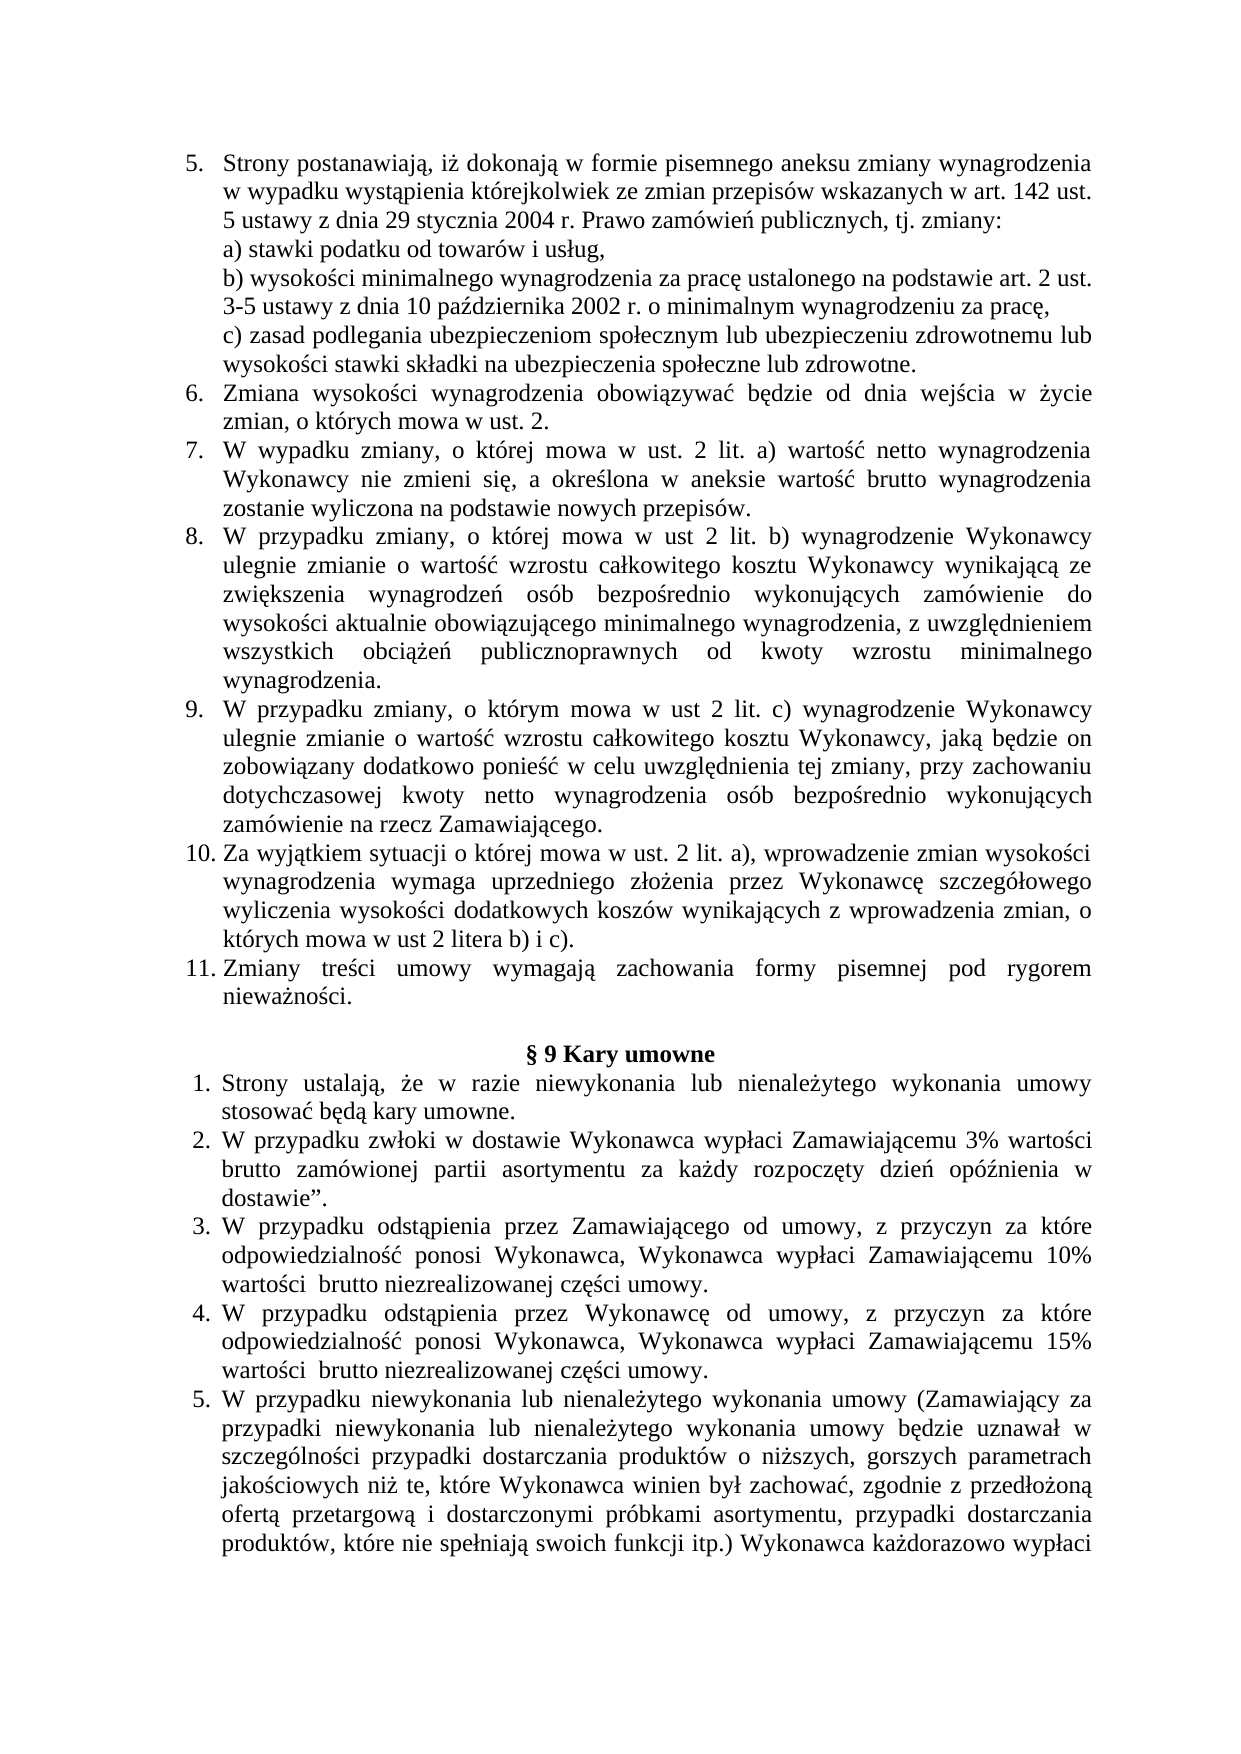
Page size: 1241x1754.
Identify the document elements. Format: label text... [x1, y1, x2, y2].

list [192, 1384, 1093, 1556]
list W przypadku zmiany, o którym mowa w ust 2 lit. c) wynagrodzenie Wykonawcy ulegnie zmianie o wartość wzrostu całkowitego kosztu Wykonawcy, jaką będzie on zobowiązany dodatkowo ponieść w celu uwzględnienia tej zmiany, przy zachowaniu dotychczasowej kwoty netto wynagrodzenia osób bezpośrednio wykonujących zamówienie na rzecz Zamawiającego. [185, 694, 1093, 838]
list W przypadku zmiany, o której mowa w ust 2 lit. b) wynagrodzenie Wykonawcy ulegnie zmianie o wartość wzrostu całkowitego kosztu Wykonawcy wynikającą ze zwiększenia wynagrodzeń osób bezpośrednio wykonujących zamówienie do wysokości aktualnie obowiązującego minimalnego wynagrodzenia, z uwzględnieniem wszystkich obciążeń publicznoprawnych od kwoty wzrostu minimalnego wynagrodzenia. [185, 521, 1093, 694]
text § 9 Kary umowne [148, 1039, 1093, 1068]
list W wypadku zmiany, o której mowa w ust. 2 lit. a) wartość netto wynagrodzenia Wykonawcy nie zmieni się, a określona w aneksie wartość brutto wynagrodzenia zostanie wyliczona na podstawie nowych przepisów. [185, 435, 1093, 521]
list Strony postanawiają, iż dokonają w formie pisemnego aneksu zmiany wynagrodzenia w wypadku wystąpienia którejkolwiek ze zmian przepisów wskazanych w art. 142 ust. 5 ustawy z dnia 29 stycznia 2004 r. Prawo zamówień publicznych, tj. zmiany: [185, 148, 1093, 234]
list Zmiany treści umowy wymagają zachowania formy pisemnej pod rygorem nieważności. [185, 953, 1093, 1010]
list Za wyjątkiem sytuacji o której mowa w ust. 2 lit. a), wprowadzenie zmian wysokości wynagrodzenia wymaga uprzedniego złożenia przez Wykonawcę szczegółowego wyliczenia wysokości dodatkowych koszów wynikających z wprowadzenia zmian, o których mowa w ust 2 litera b) i c). [185, 838, 1093, 953]
list Strony ustalają, że w razie niewykonania lub nienależytego wykonania umowy stosować będą kary umowne. [192, 1068, 1093, 1125]
list W przypadku zwłoki w dostawie Wykonawca wypłaci Zamawiającemu 3% wartości brutto zamówionej partii asortymentu za każdy rozpoczęty dzień opóźnienia w dostawie”. [192, 1125, 1093, 1211]
text c) zasad podlegania ubezpieczeniom społecznym lub ubezpieczeniu zdrowotnemu lub wysokości stawki składki na ubezpieczenia społeczne lub zdrowotne. [223, 320, 1093, 378]
text b) wysokości minimalnego wynagrodzenia za pracę ustalonego na podstawie art. 2 ust. 3-5 ustawy z dnia 10 października 2002 r. o minimalnym wynagrodzeniu za pracę, [223, 263, 1093, 320]
list W przypadku odstąpienia przez Zamawiającego od umowy, z przyczyn za które odpowiedzialność ponosi Wykonawca, Wykonawca wypłaci Zamawiającemu 10% wartości brutto niezrealizowanej części umowy. [192, 1211, 1093, 1298]
list Zmiana wysokości wynagrodzenia obowiązywać będzie od dnia wejścia w życie zmian, o których mowa w ust. 2. [185, 378, 1093, 435]
text a) stawki podatku od towarów i usług, [223, 234, 1093, 263]
list W przypadku odstąpienia przez Wykonawcę od umowy, z przyczyn za które odpowiedzialność ponosi Wykonawca, Wykonawca wypłaci Zamawiającemu 15% wartości brutto niezrealizowanej części umowy. [192, 1298, 1093, 1384]
